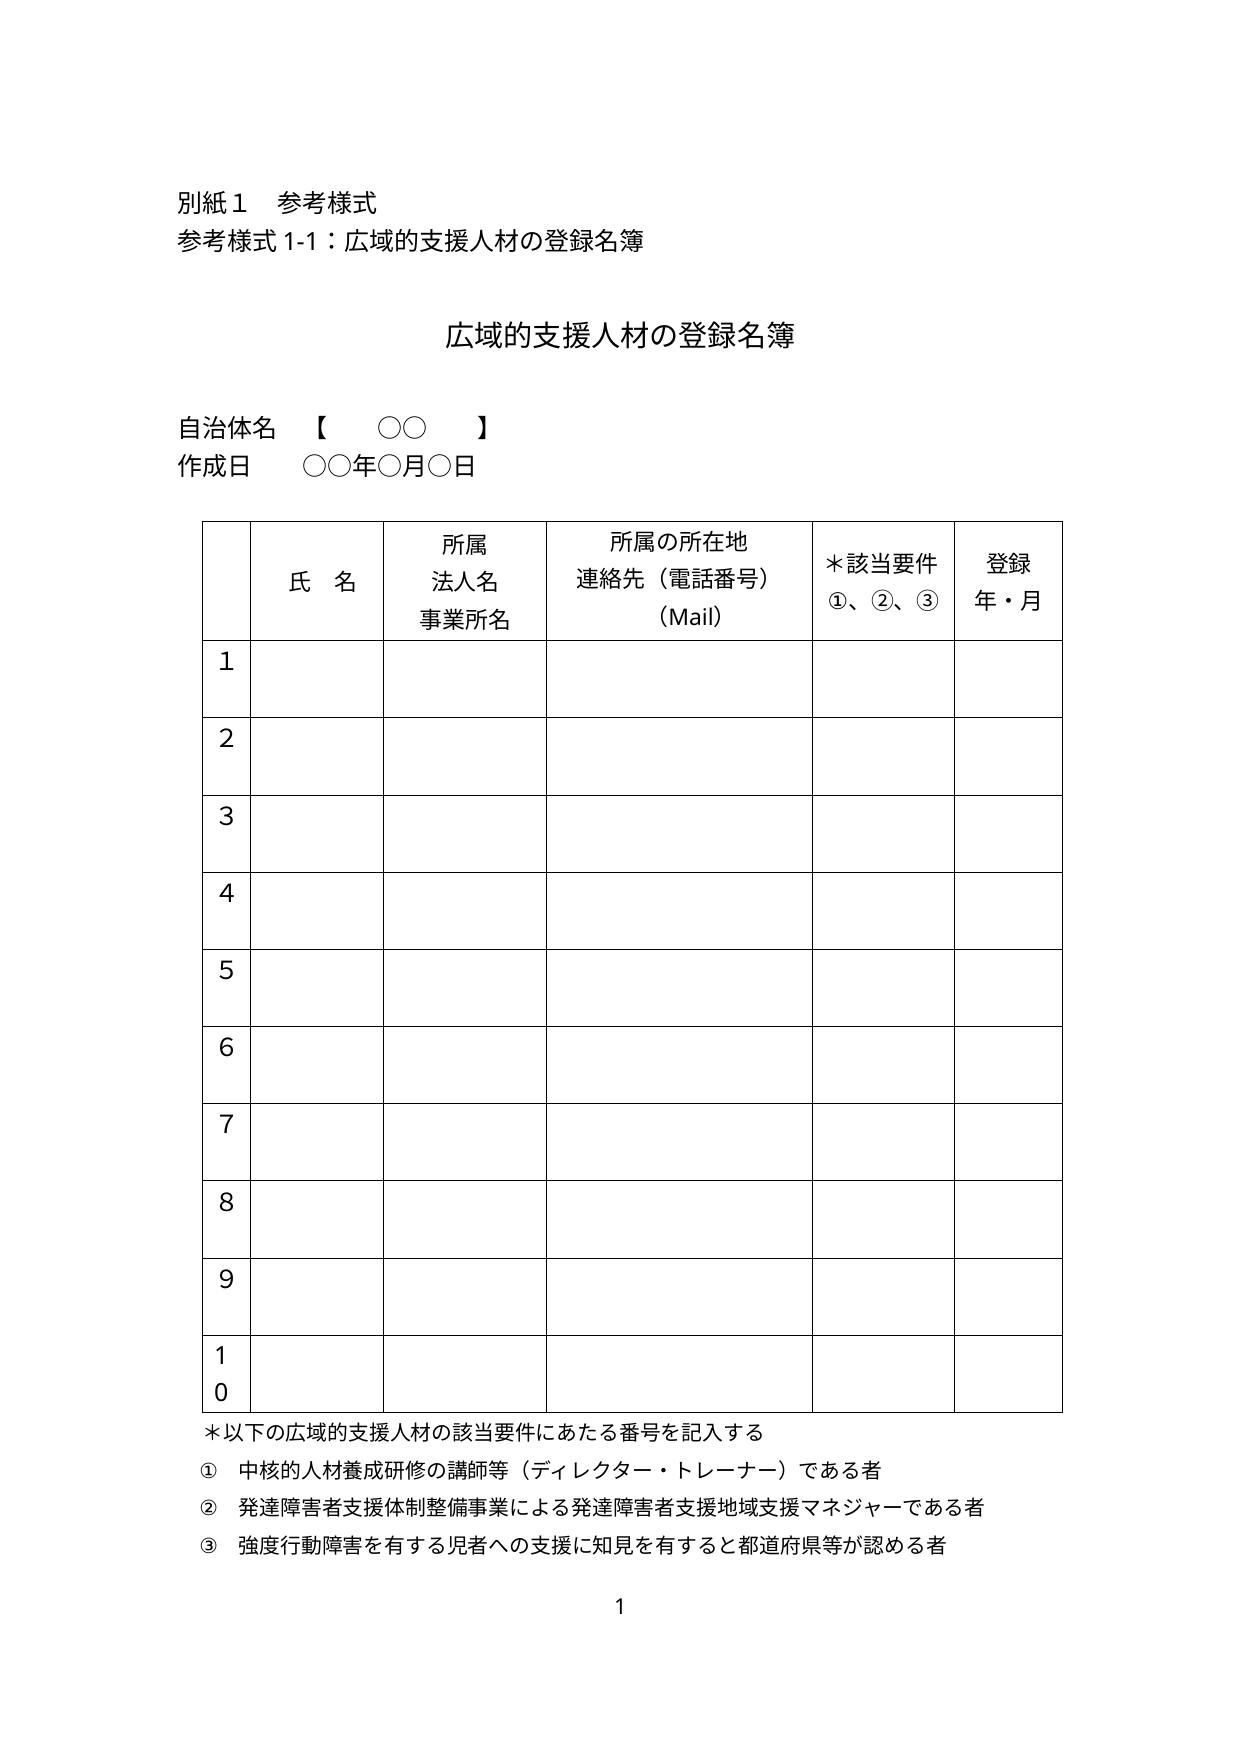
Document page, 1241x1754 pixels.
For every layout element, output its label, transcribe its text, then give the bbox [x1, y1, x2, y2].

table_cell ６ [203, 1027, 250, 1103]
table_header 氏 名 [251, 522, 383, 640]
table_cell [384, 1027, 546, 1103]
table_cell [813, 1027, 954, 1103]
table_cell [955, 950, 1062, 1026]
table_cell [251, 1259, 383, 1335]
table_cell [547, 1259, 812, 1335]
table_cell [547, 950, 812, 1026]
table_cell [547, 1104, 812, 1180]
table_cell [251, 873, 383, 949]
table_header 所属 法人名 事業所名 [384, 522, 546, 640]
table_cell [547, 641, 812, 717]
table_cell ２ [203, 718, 250, 794]
table_cell [384, 1181, 546, 1258]
table_header [203, 522, 250, 640]
table_cell 10 [203, 1336, 250, 1412]
table_cell [955, 873, 1062, 949]
table_cell [813, 641, 954, 717]
table_cell [813, 1336, 954, 1412]
table_cell [384, 1336, 546, 1412]
table_cell [384, 950, 546, 1026]
table_cell [813, 1259, 954, 1335]
table_cell [813, 950, 954, 1026]
table_cell [547, 1181, 812, 1258]
text 作成日 ○○年○月○日 [177, 446, 1063, 483]
table_cell [955, 796, 1062, 872]
table_cell [813, 796, 954, 872]
table_cell [251, 796, 383, 872]
table_cell [813, 718, 954, 794]
table_cell [547, 1336, 812, 1412]
text 別紙１ 参考様式 [177, 183, 1063, 221]
table_cell [813, 1104, 954, 1180]
text ② 発達障害者支援体制整備事業による発達障害者支援地域支援マネジャーである者 [199, 1488, 1063, 1526]
table_cell [251, 718, 383, 794]
table_cell [955, 1336, 1062, 1412]
table_cell [547, 718, 812, 794]
table_header 所属の所在地 連絡先（電話番号） （Mail） [547, 522, 812, 640]
table_cell [547, 873, 812, 949]
table_cell １ [203, 641, 250, 717]
table_cell [955, 718, 1062, 794]
table_cell [384, 796, 546, 872]
table_cell [813, 873, 954, 949]
table_cell [955, 1027, 1062, 1103]
table_cell ５ [203, 950, 250, 1026]
table_cell [547, 796, 812, 872]
table_cell [251, 1027, 383, 1103]
table_cell [813, 1181, 954, 1258]
table_cell [251, 950, 383, 1026]
text 広域的支援人材の登録名簿 [177, 296, 1063, 371]
table_cell [251, 1336, 383, 1412]
text 自治体名 【 ○○ 】 [177, 408, 1063, 446]
table_cell [955, 1104, 1062, 1180]
text ＊以下の広域的支援人材の該当要件にあたる番号を記入する [177, 1413, 1063, 1451]
table_cell [955, 1181, 1062, 1258]
table_cell [384, 718, 546, 794]
table_cell ４ [203, 873, 250, 949]
table_cell [547, 1027, 812, 1103]
table_cell [955, 1259, 1062, 1335]
table_header ＊該当要件 ①、②、③ [813, 522, 954, 640]
text ① 中核的人材養成研修の講師等（ディレクター・トレーナー）である者 [199, 1451, 1063, 1488]
table_cell [251, 641, 383, 717]
table_cell [384, 1259, 546, 1335]
table_cell ７ [203, 1104, 250, 1180]
table_cell ９ [203, 1259, 250, 1335]
text ③ 強度行動障害を有する児者への支援に知見を有すると都道府県等が認める者 [199, 1526, 1063, 1563]
table_cell [955, 641, 1062, 717]
table_cell ８ [203, 1181, 250, 1258]
table_header 登録 年・月 [955, 522, 1062, 640]
table_cell [251, 1104, 383, 1180]
table_cell ３ [203, 796, 250, 872]
table_cell [251, 1181, 383, 1258]
table_cell [384, 641, 546, 717]
table_cell [384, 1104, 546, 1180]
table_cell [384, 873, 546, 949]
text 参考様式1-1：広域的支援人材の登録名簿 [177, 221, 1063, 258]
